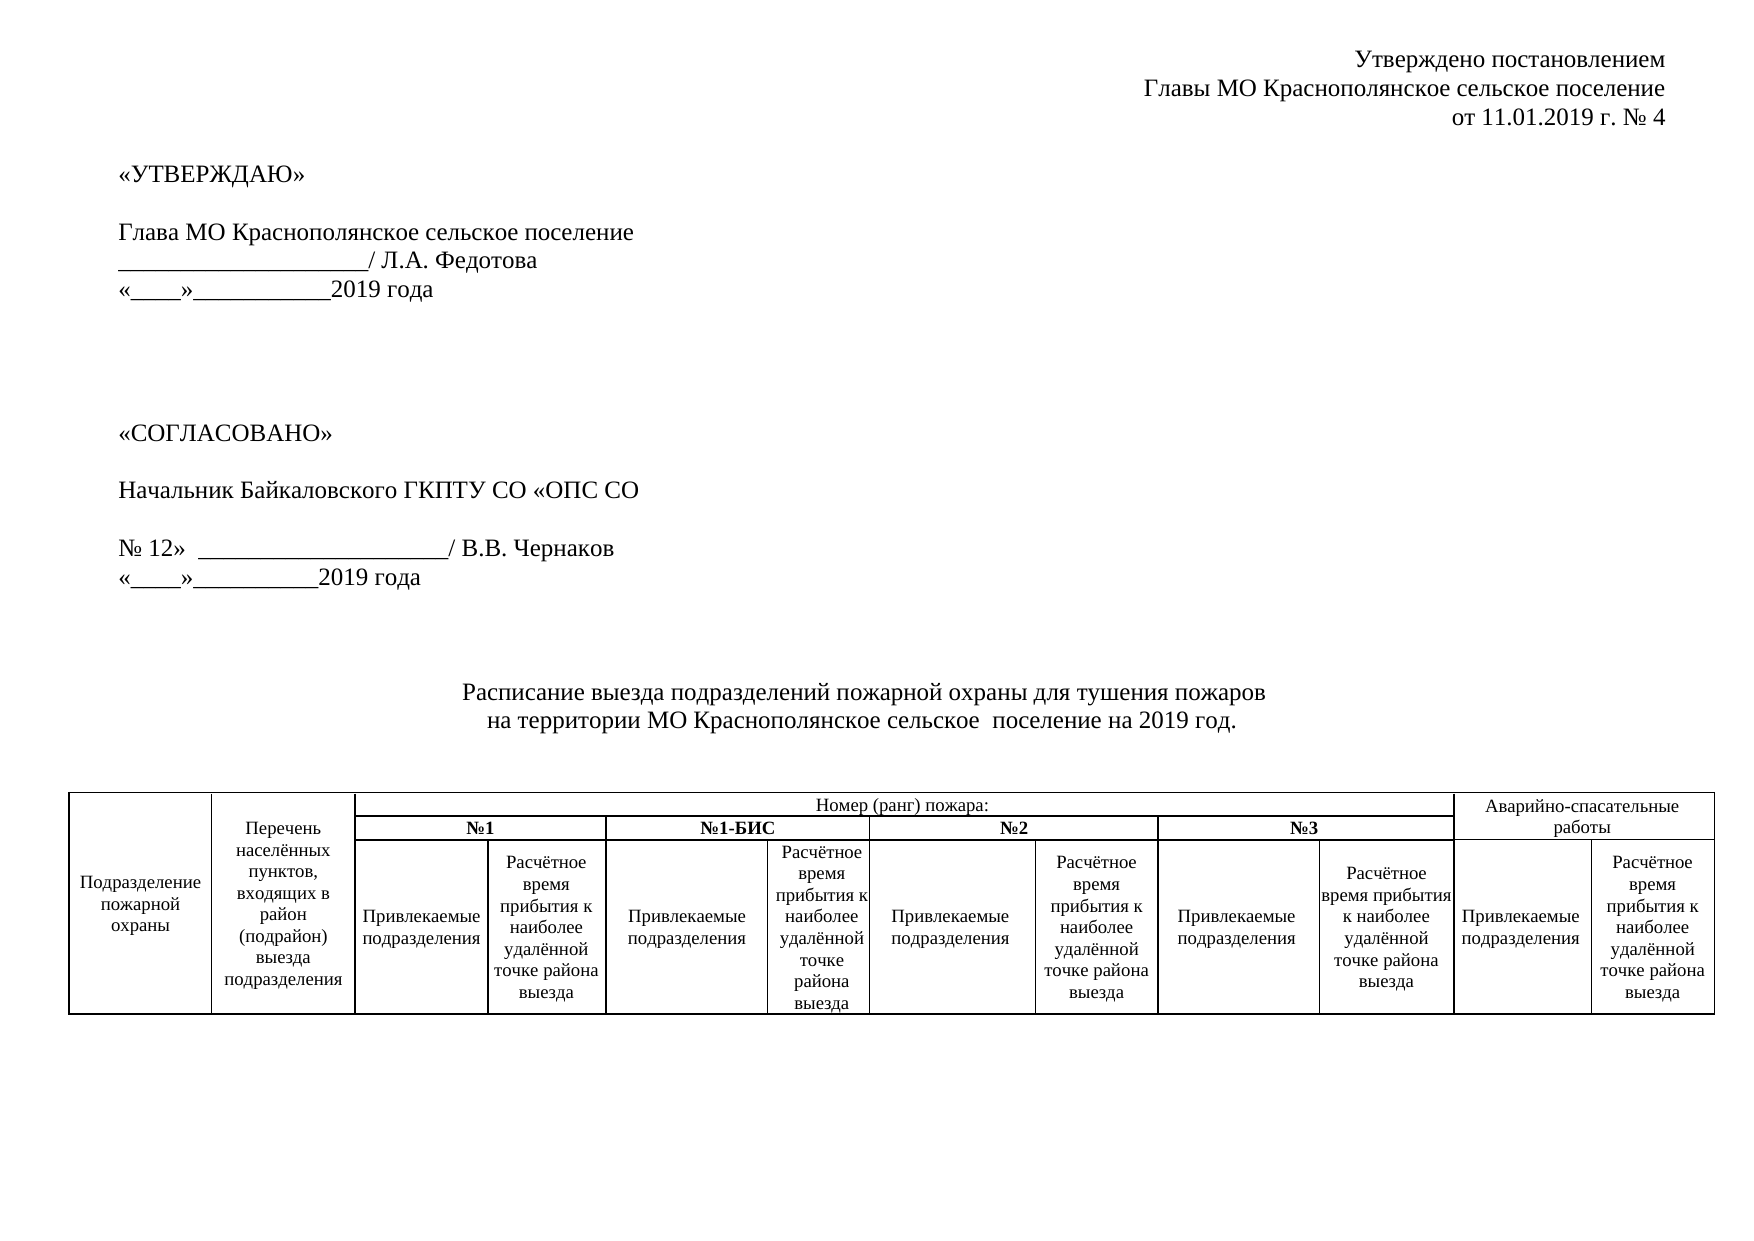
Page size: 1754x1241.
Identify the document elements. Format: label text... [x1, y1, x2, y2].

text «____»__________2019 года [118, 562, 1665, 591]
text «____»___________2019 года [118, 274, 1665, 303]
table_cell №1-БИС [607, 817, 869, 839]
text на территории МО Краснополянское сельское поселение на 2019 год. [118, 706, 1665, 734]
table_header Перечень населённых пунктов, входящих в район (подрайон) выезда подразделения [212, 793, 355, 1013]
text ____________________/ Л.А. Федотова [118, 246, 1665, 274]
table_cell №1 [356, 817, 605, 839]
table_cell Привлекаемые подразделения [356, 841, 487, 1013]
table_cell Расчётное время прибытия к наиболее удалённой точке района выезда [489, 841, 605, 1013]
table_cell Расчётное время прибытия к наиболее удалённой точке района выезда [1036, 841, 1157, 1013]
table_cell Привлекаемые подразделения [607, 841, 767, 1013]
text № 12» ____________________/ В.В. Чернаков [118, 533, 1665, 562]
text Расписание выезда подразделений пожарной охраны для тушения пожаров [118, 677, 1665, 706]
table_cell Расчётное время прибытия к наиболее удалённой точке района выезда [1320, 841, 1453, 1013]
text Утверждено постановлением [118, 44, 1665, 73]
table_cell №2 [870, 817, 1157, 839]
table_header Подразделение пожарной охраны [70, 793, 211, 1013]
table_cell Расчётное время прибытия к наиболее удалённой точке района выезда [768, 841, 869, 1013]
table_cell Привлекаемые подразделения [1455, 840, 1591, 1013]
text от 11.01.2019 г. № 4 [118, 102, 1665, 131]
text Главы МО Краснополянское сельское поселение [118, 73, 1665, 102]
text «УТВЕРЖДАЮ» [118, 159, 1665, 188]
table_header Номер (ранг) пожара: [356, 793, 1454, 815]
table_cell Расчётное время прибытия к наиболее удалённой точке района выезда [1592, 840, 1714, 1013]
table_cell №3 [1159, 817, 1453, 839]
text «СОГЛАСОВАНО» [118, 418, 1665, 447]
table_header Аварийно-спасательные работы [1455, 793, 1714, 839]
table_cell Привлекаемые подразделения [1159, 841, 1319, 1013]
text Начальник Байкаловского ГКПТУ СО «ОПС СО [118, 476, 1665, 504]
text Глава МО Краснополянское сельское поселение [118, 217, 1665, 246]
table_cell Привлекаемые подразделения [870, 841, 1035, 1013]
